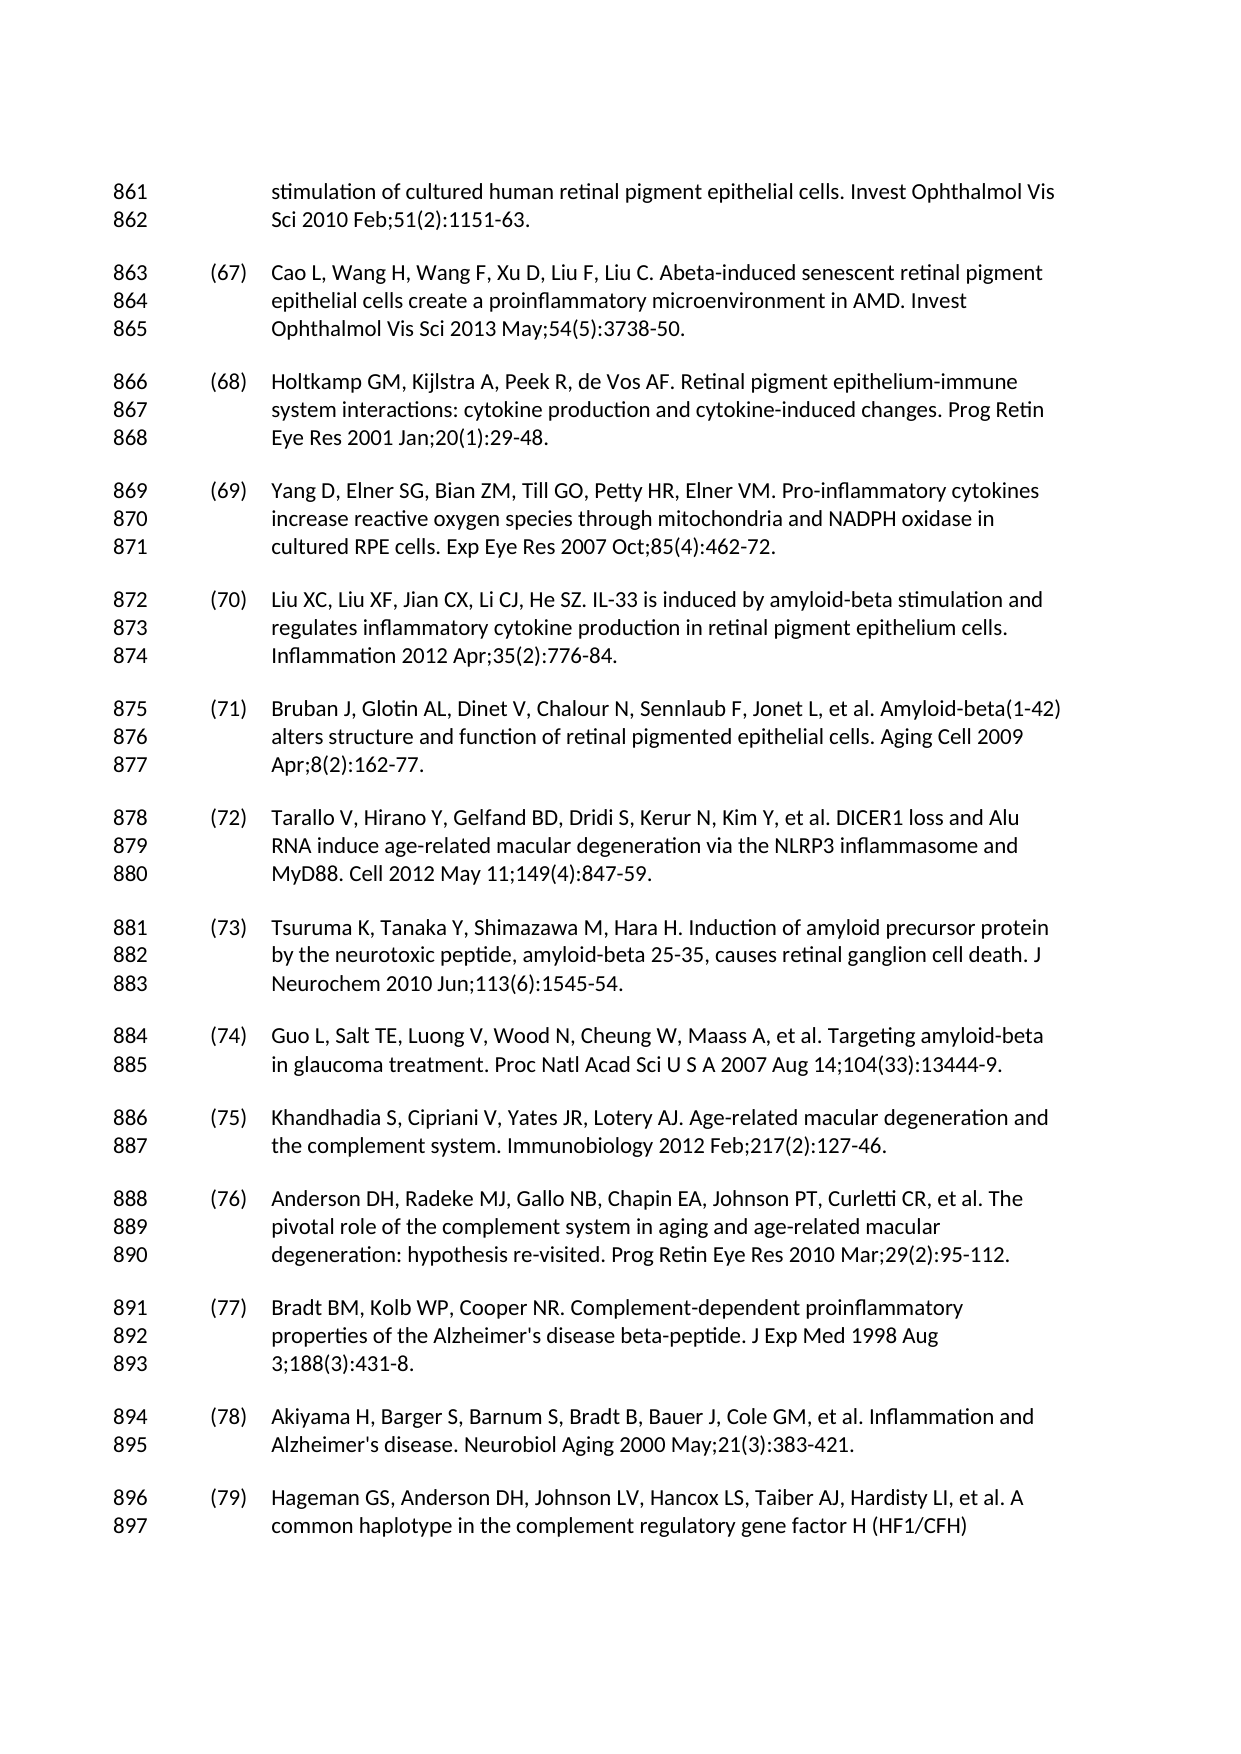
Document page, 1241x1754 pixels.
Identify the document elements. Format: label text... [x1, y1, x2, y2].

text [177, 177, 1063, 233]
text (70) Liu XC, Liu XF, Jian CX, Li CJ, He SZ. IL-33 is induced by amyloid-beta stimulation and regulates inflammatory cytokine production in retinal pigment epithelium cells. Inflammation 2012 Apr;35(2):776-84. [177, 585, 1063, 669]
text (68) Holtkamp GM, Kijlstra A, Peek R, de Vos AF. Retinal pigment epithelium-immune system interactions: cytokine production and cytokine-induced changes. Prog Retin Eye Res 2001 Jan;20(1):29-48. [177, 367, 1063, 451]
text (71) Bruban J, Glotin AL, Dinet V, Chalour N, Sennlaub F, Jonet L, et al. Amyloid-beta(1-42) alters structure and function of retinal pigmented epithelial cells. Aging Cell 2009 Apr;8(2):162-77. [177, 694, 1063, 778]
text (74) Guo L, Salt TE, Luong V, Wood N, Cheung W, Maass A, et al. Targeting amyloid-beta in glaucoma treatment. Proc Natl Acad Sci U S A 2007 Aug 14;104(33):13444-9. [177, 1022, 1063, 1078]
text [177, 1483, 1063, 1539]
text (72) Tarallo V, Hirano Y, Gelfand BD, Dridi S, Kerur N, Kim Y, et al. DICER1 loss and Alu RNA induce age-related macular degeneration via the NLRP3 inflammasome and MyD88. Cell 2012 May 11;149(4):847-59. [177, 803, 1063, 888]
text (67) Cao L, Wang H, Wang F, Xu D, Liu F, Liu C. Abeta-induced senescent retinal pigment epithelial cells create a proinflammatory microenvironment in AMD. Invest Ophthalmol Vis Sci 2013 May;54(5):3738-50. [177, 258, 1063, 342]
text (77) Bradt BM, Kolb WP, Cooper NR. Complement-dependent proinflammatory properties of the Alzheimer's disease beta-peptide. J Exp Med 1998 Aug 3;188(3):431-8. [177, 1293, 1063, 1377]
text (75) Khandhadia S, Cipriani V, Yates JR, Lotery AJ. Age-related macular degeneration and the complement system. Immunobiology 2012 Feb;217(2):127-46. [177, 1103, 1063, 1159]
text (78) Akiyama H, Barger S, Barnum S, Bradt B, Bauer J, Cole GM, et al. Inflammation and Alzheimer's disease. Neurobiol Aging 2000 May;21(3):383-421. [177, 1402, 1063, 1458]
text (73) Tsuruma K, Tanaka Y, Shimazawa M, Hara H. Induction of amyloid precursor protein by the neurotoxic peptide, amyloid-beta 25-35, causes retinal ganglion cell death. J Neurochem 2010 Jun;113(6):1545-54. [177, 913, 1063, 997]
text (69) Yang D, Elner SG, Bian ZM, Till GO, Petty HR, Elner VM. Pro-inflammatory cytokines increase reactive oxygen species through mitochondria and NADPH oxidase in cultured RPE cells. Exp Eye Res 2007 Oct;85(4):462-72. [177, 476, 1063, 560]
text (76) Anderson DH, Radeke MJ, Gallo NB, Chapin EA, Johnson PT, Curletti CR, et al. The pivotal role of the complement system in aging and age-related macular degeneration: hypothesis re-visited. Prog Retin Eye Res 2010 Mar;29(2):95-112. [177, 1184, 1063, 1268]
